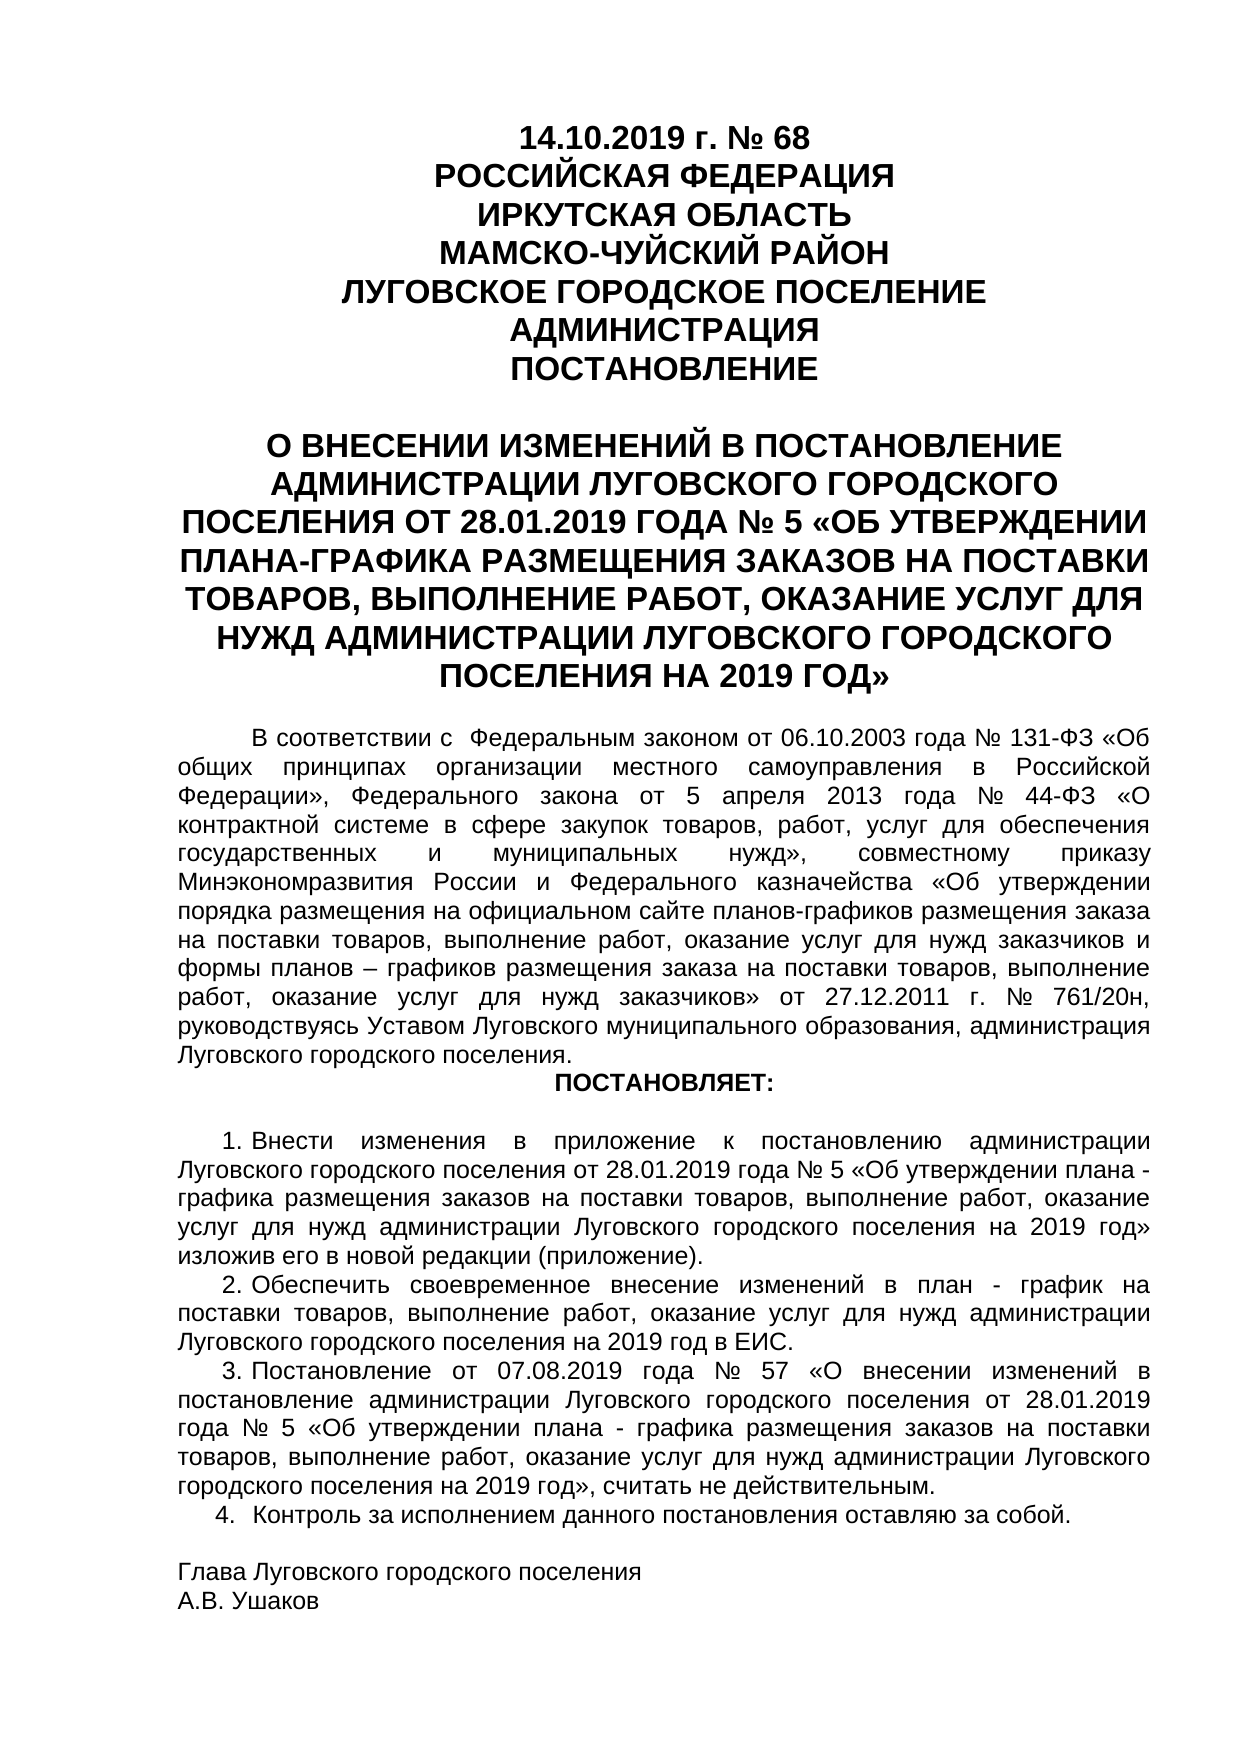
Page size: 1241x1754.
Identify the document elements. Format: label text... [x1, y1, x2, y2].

text ПОСТАНОВЛЯЕТ: [177, 1068, 1152, 1097]
text ИРКУТСКАЯ ОБЛАСТЬ [177, 195, 1152, 233]
text А.В. Ушаков [177, 1586, 1152, 1615]
list Обеспечить своевременное внесение изменений в план - график на поставки товаров, выполнение работ, оказание услуг для нужд администрации Луговского городского поселения на 2019 год в ЕИС. [177, 1270, 1152, 1356]
list Контроль за исполнением данного постановления оставляю за собой. [215, 1500, 1152, 1528]
text РОССИЙСКАЯ ФЕДЕРАЦИЯ [177, 157, 1152, 195]
text ПОСТАНОВЛЕНИЕ [177, 349, 1152, 387]
list Внести изменения в приложение к постановлению администрации Луговского городского поселения от 28.01.2019 года № 5 «Об утверждении плана - графика размещения заказов на поставки товаров, выполнение работ, оказание услуг для нужд администрации Луговского городского поселения на 2019 год» изложив его в новой редакции (приложение). [177, 1126, 1152, 1270]
text 14.10.2019 г. № 68 [177, 118, 1152, 157]
text В соответствии с Федеральным законом от 06.10.2003 года № 131-ФЗ «Об общих принципах организации местного самоуправления в Российской Федерации», Федерального закона от 5 апреля 2013 года № 44-ФЗ «О контрактной системе в сфере закупок товаров, работ, услуг для обеспечения государственных и муниципальных нужд», совместному приказу Минэкономразвития России и Федерального казначейства «Об утверждении порядка размещения на официальном сайте планов-графиков размещения заказа на поставки товаров, выполнение работ, оказание услуг для нужд заказчиков и формы планов – графиков размещения заказа на поставки товаров, выполнение работ, оказание услуг для нужд заказчиков» от 27.12.2011 г. № 761/20н, руководствуясь Уставом Луговского муниципального образования, администрация Луговского городского поселения. [177, 723, 1152, 1068]
text МАМСКО-ЧУЙСКИЙ РАЙОН [177, 233, 1152, 272]
text О ВНЕСЕНИИ ИЗМЕНЕНИЙ В ПОСТАНОВЛЕНИЕ АДМИНИСТРАЦИИ ЛУГОВСКОГО ГОРОДСКОГО ПОСЕЛЕНИЯ ОТ 28.01.2019 ГОДА № 5 «ОБ УТВЕРЖДЕНИИ ПЛАНА-ГРАФИКА РАЗМЕЩЕНИЯ ЗАКАЗОВ НА ПОСТАВКИ ТОВАРОВ, ВЫПОЛНЕНИЕ РАБОТ, ОКАЗАНИЕ УСЛУГ ДЛЯ НУЖД АДМИНИСТРАЦИИ ЛУГОВСКОГО ГОРОДСКОГО ПОСЕЛЕНИЯ НА 2019 ГОД» [177, 426, 1152, 695]
text Глава Луговского городского поселения [177, 1557, 1152, 1586]
text ЛУГОВСКОЕ ГОРОДСКОЕ ПОСЕЛЕНИЕ [177, 272, 1152, 310]
list Постановление от 07.08.2019 года № 57 «О внесении изменений в постановление администрации Луговского городского поселения от 28.01.2019 года № 5 «Об утверждении плана - графика размещения заказов на поставки товаров, выполнение работ, оказание услуг для нужд администрации Луговского городского поселения на 2019 год», считать не действительным. [177, 1356, 1152, 1500]
text АДМИНИСТРАЦИЯ [177, 310, 1152, 349]
